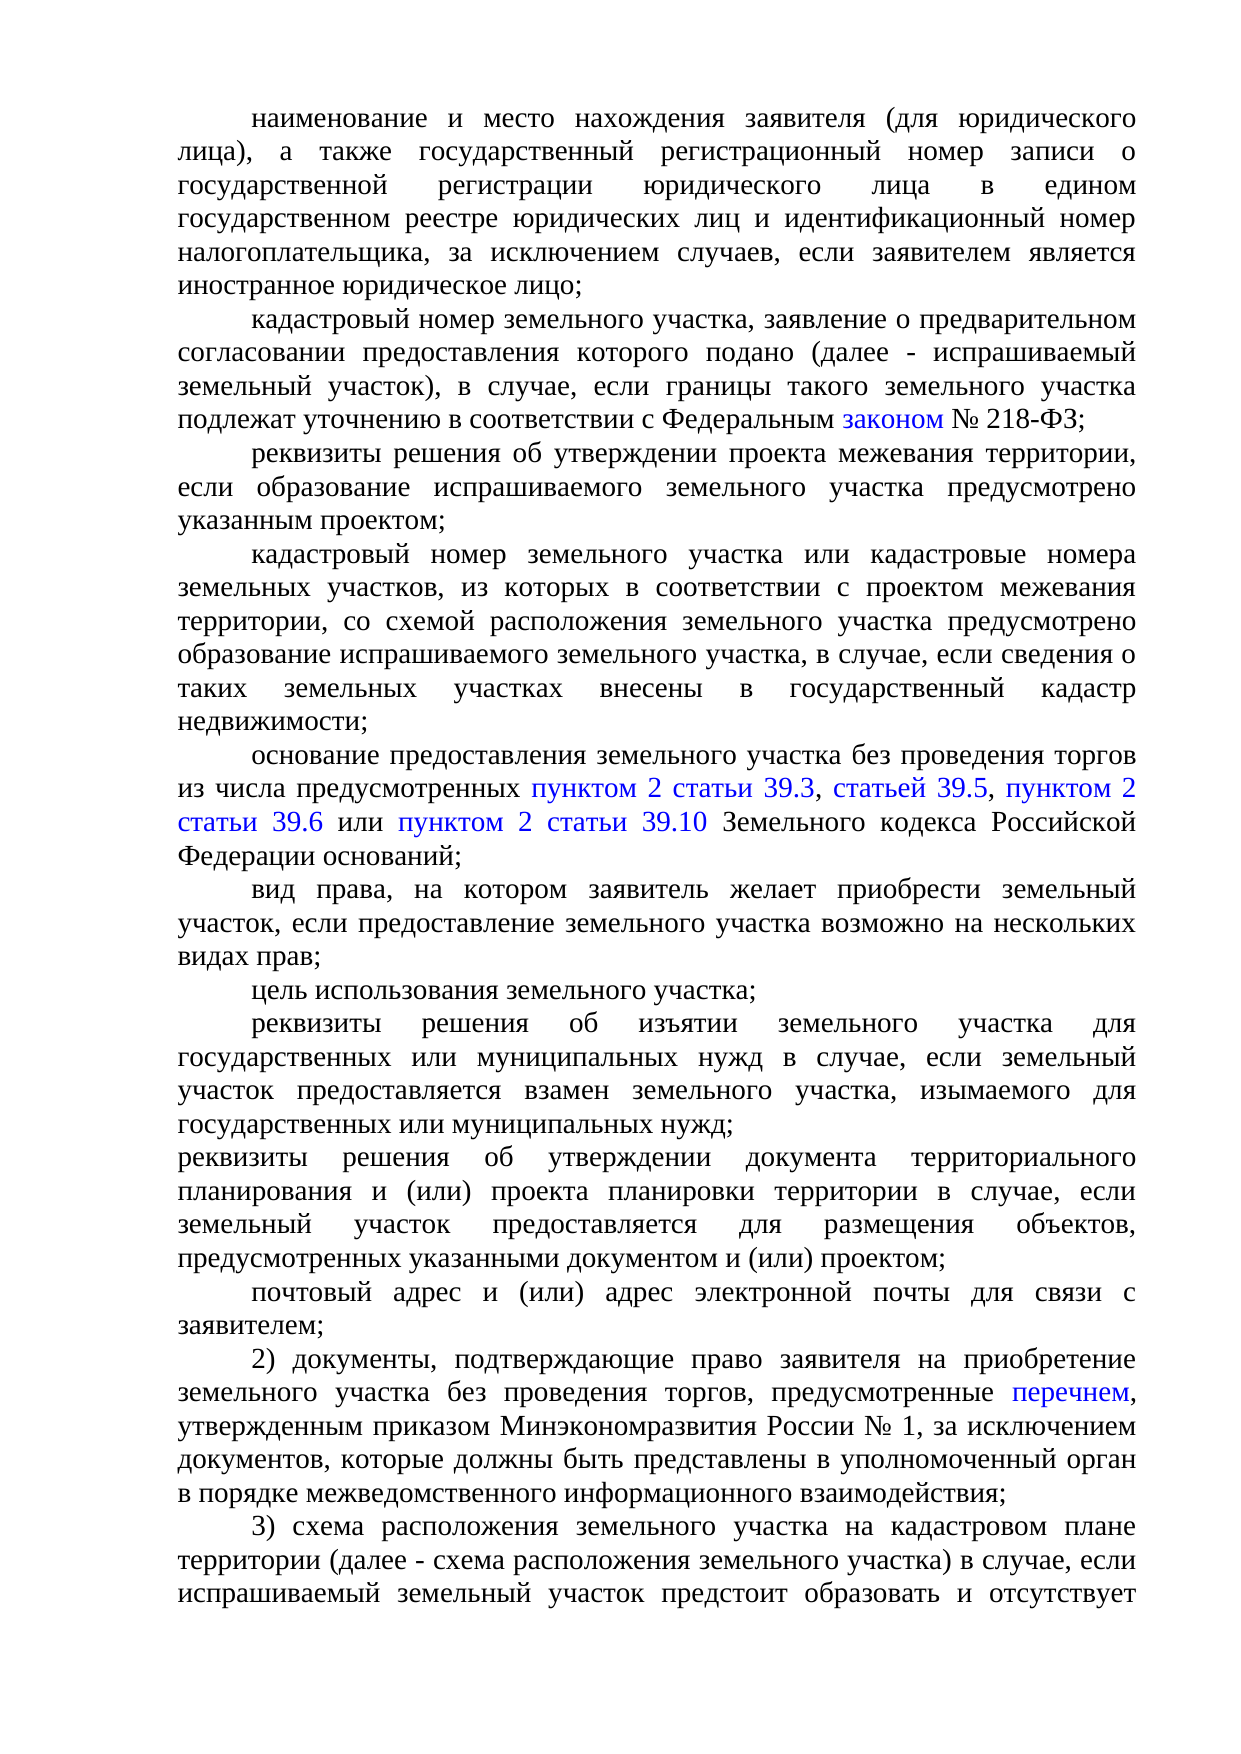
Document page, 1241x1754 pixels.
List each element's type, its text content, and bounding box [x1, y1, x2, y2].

text реквизиты решения об изъятии земельного участка для государственных или муниципальных нужд в случае, если земельный участок предоставляется взамен земельного участка, изымаемого для государственных или муниципальных нужд; [177, 1005, 1137, 1139]
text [177, 1508, 1137, 1609]
text реквизиты решения об утверждении документа территориального планирования и (или) проекта планировки территории в случае, если земельный участок предоставляется для размещения объектов, предусмотренных указанными документом и (или) проектом; [177, 1139, 1137, 1274]
text почтовый адрес и (или) адрес электронной почты для связи с заявителем; [177, 1274, 1137, 1341]
text кадастровый номер земельного участка или кадастровые номера земельных участков, из которых в соответствии с проектом межевания территории, со схемой расположения земельного участка предусмотрено образование испрашиваемого земельного участка, в случае, если сведения о таких земельных участках внесены в государственный кадастр недвижимости; [177, 536, 1137, 737]
text основание предоставления земельного участка без проведения торгов из числа предусмотренных пунктом 2 статьи 39.3, статьей 39.5, пунктом 2 статьи 39.6 или пунктом 2 статьи 39.10 Земельного кодекса Российской Федерации оснований; [177, 737, 1137, 871]
text вид права, на котором заявитель желает приобрести земельный участок, если предоставление земельного участка возможно на нескольких видах прав; [177, 871, 1137, 972]
text 2) документы, подтверждающие право заявителя на приобретение земельного участка без проведения торгов, предусмотренные перечнем, утвержденным приказом Минэкономразвития России № 1, за исключением документов, которые должны быть представлены в уполномоченный орган в порядке межведомственного информационного взаимодействия; [177, 1341, 1137, 1508]
text реквизиты решения об утверждении проекта межевания территории, если образование испрашиваемого земельного участка предусмотрено указанным проектом; [177, 435, 1137, 536]
text наименование и место нахождения заявителя (для юридического лица), а также государственный регистрационный номер записи о государственной регистрации юридического лица в едином государственном реестре юридических лиц и идентификационный номер налогоплательщика, за исключением случаев, если заявителем является иностранное юридическое лицо; [177, 100, 1137, 301]
text кадастровый номер земельного участка, заявление о предварительном согласовании предоставления которого подано (далее - испрашиваемый земельный участок), в случае, если границы такого земельного участка подлежат уточнению в соответствии с Федеральным законом № 218-ФЗ; [177, 301, 1137, 435]
text цель использования земельного участка; [177, 972, 1137, 1005]
